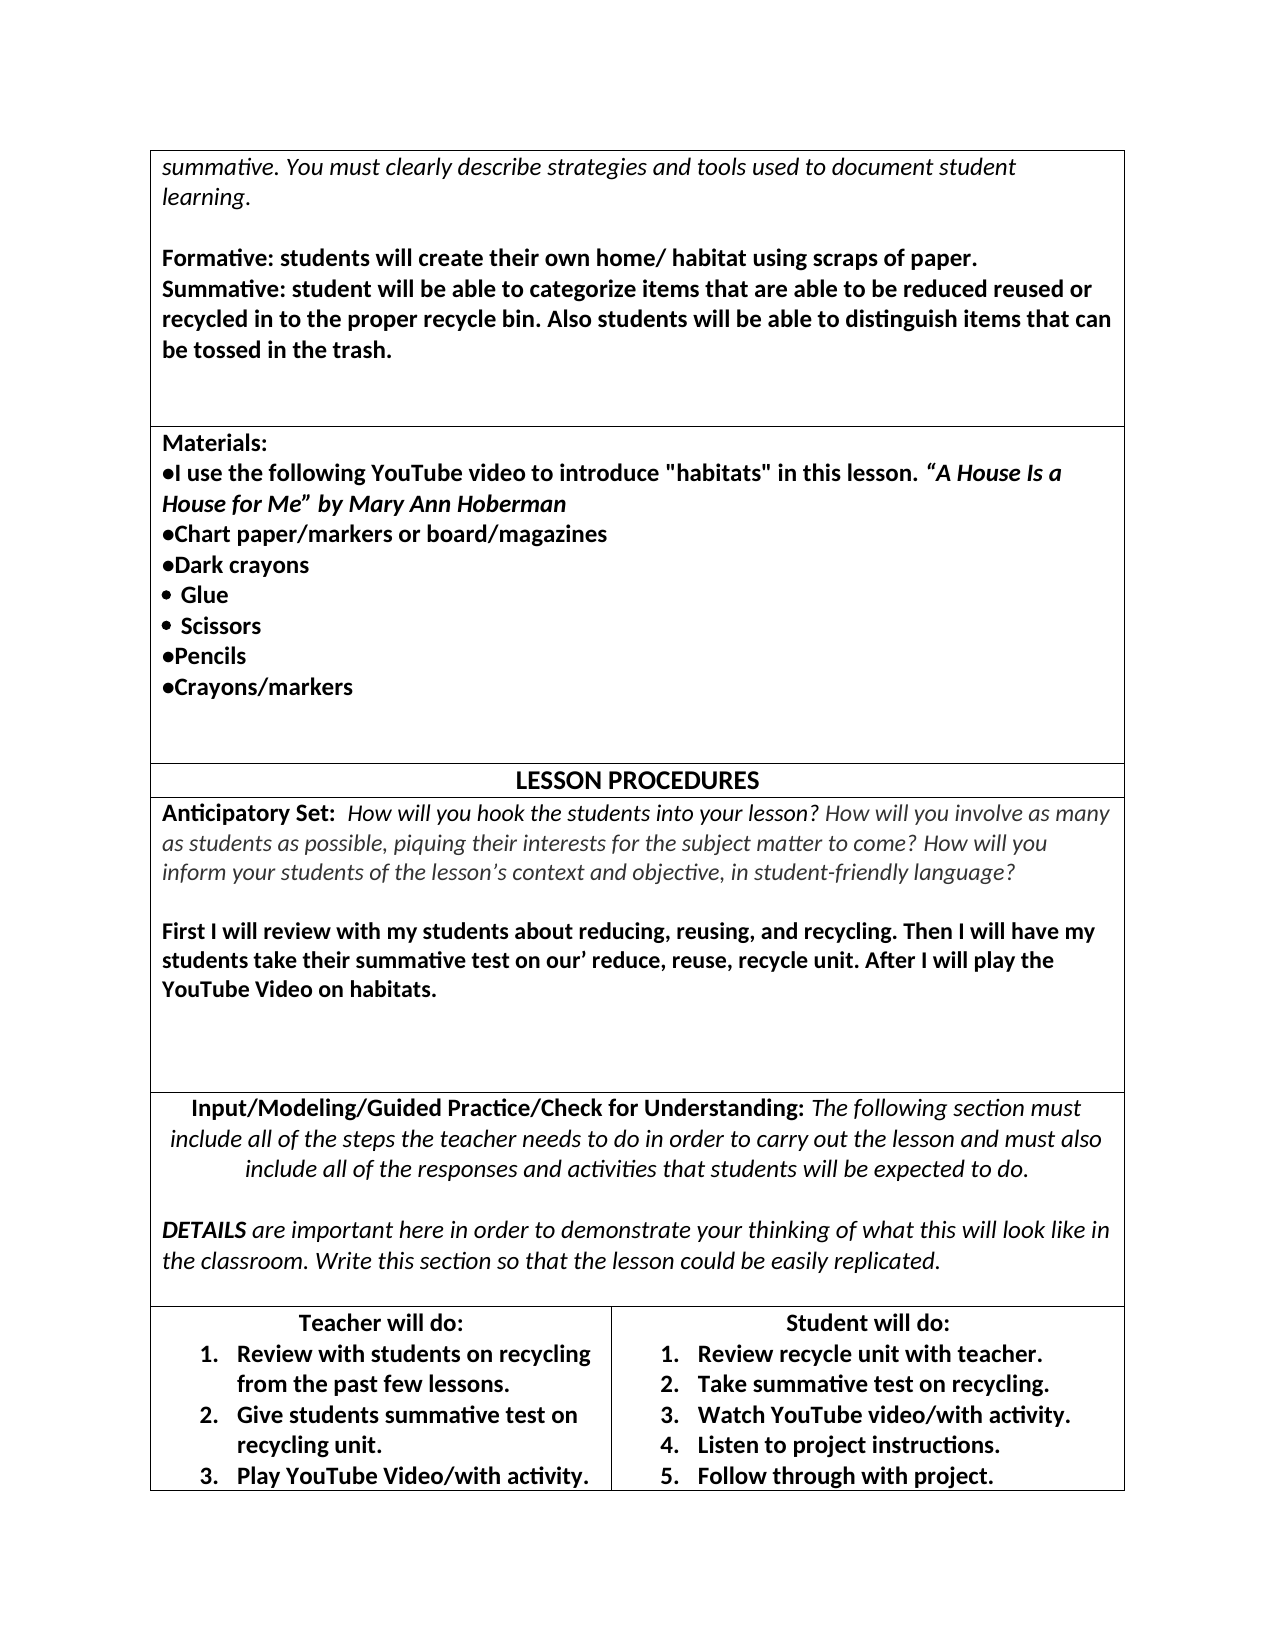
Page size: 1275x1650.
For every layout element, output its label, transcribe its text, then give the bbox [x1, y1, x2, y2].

table_cell Input/Modeling/Guided Practice/Check for Understanding: The following section must include all of the steps the teacher needs to do in order to carry out the lesson and must also include all of the responses and activities that students will be expected to do. DETAILS are important here in order to demonstrate your thinking of what this will look like in the classroom. Write this section so that the lesson could be easily replicated. [151, 1093, 1124, 1306]
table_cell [151, 1307, 611, 1490]
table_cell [151, 151, 1124, 426]
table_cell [612, 1307, 1124, 1490]
table_cell Materials: •I use the following YouTube video to introduce "habitats" in this lesson. “A House Is a House for Me” by Mary Ann Hoberman •Chart paper/markers or board/magazines •Dark crayons Glue Scissors •Pencils •Crayons/markers [151, 427, 1124, 762]
table_cell Anticipatory Set: How will you hook the students into your lesson? How will you involve as many as students as possible, piquing their interests for the subject matter to come? How will you inform your students of the lesson’s context and objective, in student-friendly language? First I will review with my students about reducing, reusing, and recycling. Then I will have my students take their summative test on our’ reduce, reuse, recycle unit. After I will play the YouTube Video on habitats. [151, 798, 1124, 1092]
table_cell LESSON PROCEDURES [151, 764, 1124, 797]
